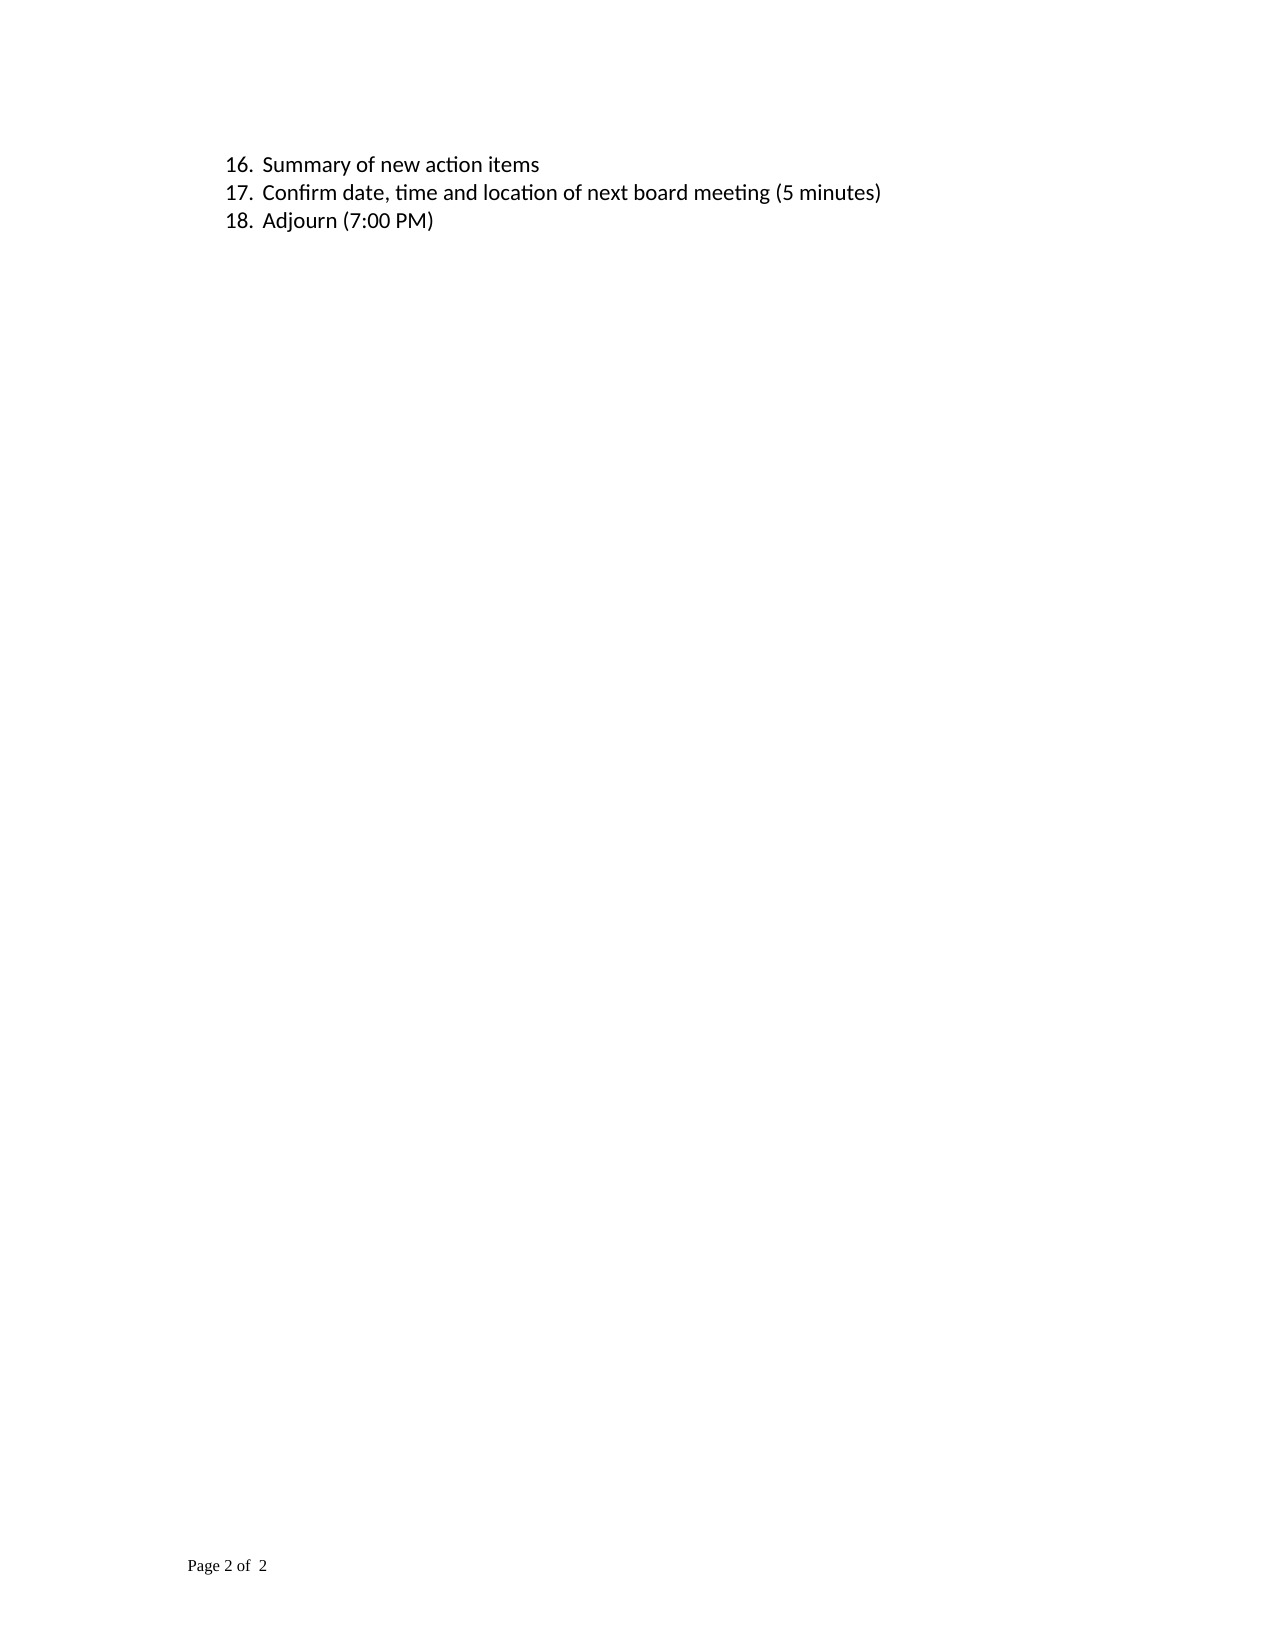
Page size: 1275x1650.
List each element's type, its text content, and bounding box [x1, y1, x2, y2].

list Adjourn (7:00 PM) [225, 206, 1087, 234]
list Summary of new action items [225, 150, 1087, 178]
list Confirm date, time and location of next board meeting (5 minutes) [225, 178, 1087, 206]
